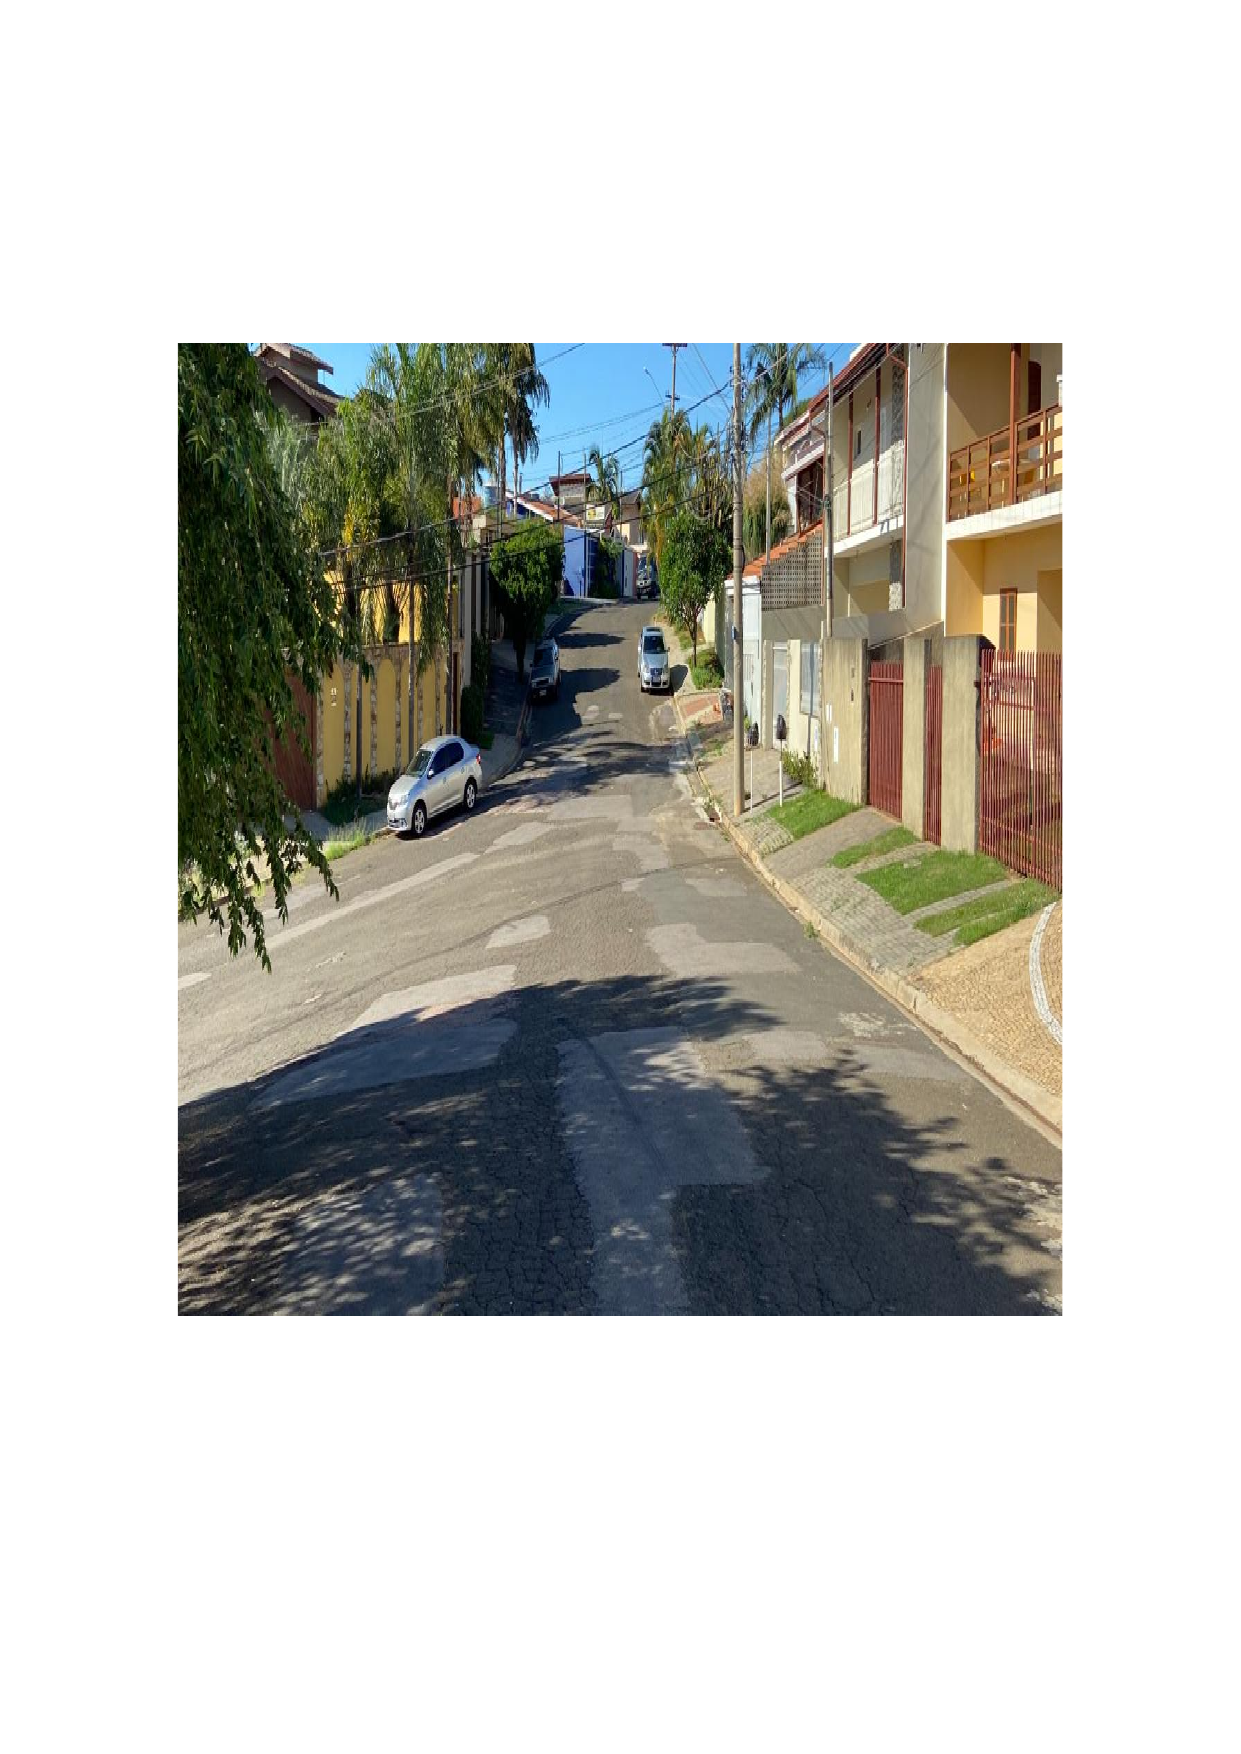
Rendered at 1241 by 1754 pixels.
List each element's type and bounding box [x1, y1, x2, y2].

picture [177, 343, 1063, 1316]
